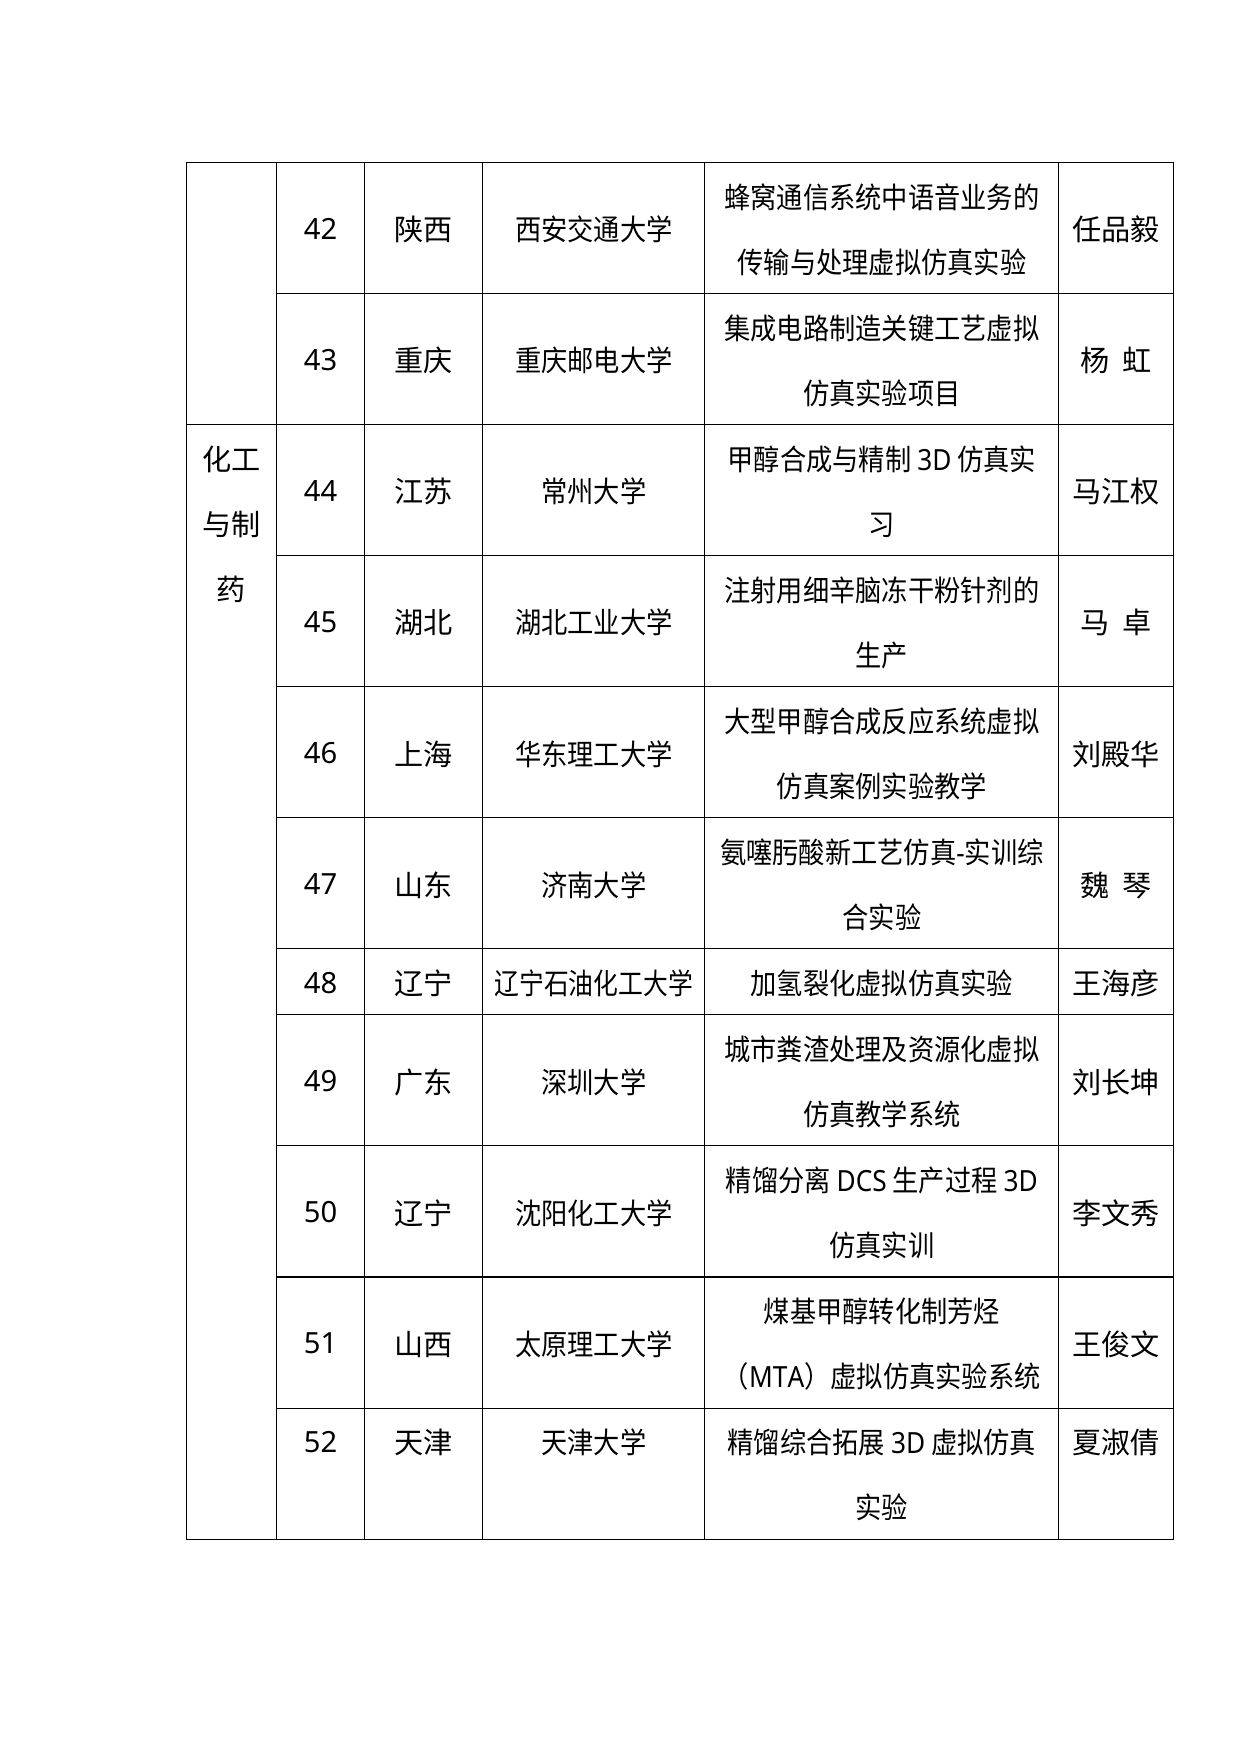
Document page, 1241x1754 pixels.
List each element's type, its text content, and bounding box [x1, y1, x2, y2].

table_cell 42 [277, 163, 364, 293]
table_cell 大型甲醇合成反应系统虚拟仿真案例实验教学 [705, 687, 1058, 817]
table_cell 天津 [365, 1409, 482, 1538]
table_cell 沈阳化工大学 [483, 1146, 704, 1276]
table_cell 44 [277, 425, 364, 555]
table_cell 集成电路制造关键工艺虚拟仿真实验项目 [705, 294, 1058, 424]
table_cell 加氢裂化虚拟仿真实验 [705, 949, 1058, 1014]
table_cell 华东理工大学 [483, 687, 704, 817]
table_cell 山东 [365, 818, 482, 948]
table_cell 47 [277, 818, 364, 948]
table_cell 济南大学 [483, 818, 704, 948]
table_cell 甲醇合成与精制3D仿真实习 [705, 425, 1058, 555]
table_cell 精馏分离DCS生产过程3D仿真实训 [705, 1146, 1058, 1276]
table_cell 常州大学 [483, 425, 704, 555]
table_cell 天津大学 [483, 1409, 704, 1538]
table_cell 辽宁 [365, 1146, 482, 1276]
table_cell 蜂窝通信系统中语音业务的传输与处理虚拟仿真实验 [705, 163, 1058, 293]
table_cell 湖北工业大学 [483, 556, 704, 686]
table_cell 广东 [365, 1015, 482, 1145]
table_cell 煤基甲醇转化制芳烃（MTA）虚拟仿真实验系统 [705, 1278, 1058, 1407]
table_cell 50 [277, 1146, 364, 1276]
table_cell 辽宁石油化工大学 [483, 949, 704, 1014]
table_cell 45 [277, 556, 364, 686]
table_cell 重庆邮电大学 [483, 294, 704, 424]
table_cell 杨 虹 [1059, 294, 1173, 424]
table_cell 江苏 [365, 425, 482, 555]
table_cell 注射用细辛脑冻干粉针剂的生产 [705, 556, 1058, 686]
table_cell 刘殿华 [1059, 687, 1173, 817]
table_cell 上海 [365, 687, 482, 817]
table_cell 王俊文 [1059, 1278, 1173, 1407]
table_cell 化工与制药 [187, 425, 276, 1538]
table_cell 马江权 [1059, 425, 1173, 555]
table_cell 重庆 [365, 294, 482, 424]
table_cell 城市粪渣处理及资源化虚拟仿真教学系统 [705, 1015, 1058, 1145]
table_cell 氨噻肟酸新工艺仿真-实训综合实验 [705, 818, 1058, 948]
table_cell 王海彦 [1059, 949, 1173, 1014]
table_cell 精馏综合拓展3D虚拟仿真实验 [705, 1409, 1058, 1538]
table_cell 49 [277, 1015, 364, 1145]
table_cell 43 [277, 294, 364, 424]
table_cell 湖北 [365, 556, 482, 686]
table_cell 刘长坤 [1059, 1015, 1173, 1145]
table_cell 48 [277, 949, 364, 1014]
table_cell 西安交通大学 [483, 163, 704, 293]
table_cell 山西 [365, 1278, 482, 1407]
table_cell 陕西 [365, 163, 482, 293]
table_cell 马 卓 [1059, 556, 1173, 686]
table_cell 任品毅 [1059, 163, 1173, 293]
table_cell 辽宁 [365, 949, 482, 1014]
table_cell 夏淑倩 [1059, 1409, 1173, 1538]
table_cell 46 [277, 687, 364, 817]
table_cell 深圳大学 [483, 1015, 704, 1145]
table_cell 52 [277, 1409, 364, 1538]
table_cell 51 [277, 1278, 364, 1407]
table_cell 太原理工大学 [483, 1278, 704, 1407]
table_cell 魏 琴 [1059, 818, 1173, 948]
table_cell 李文秀 [1059, 1146, 1173, 1276]
